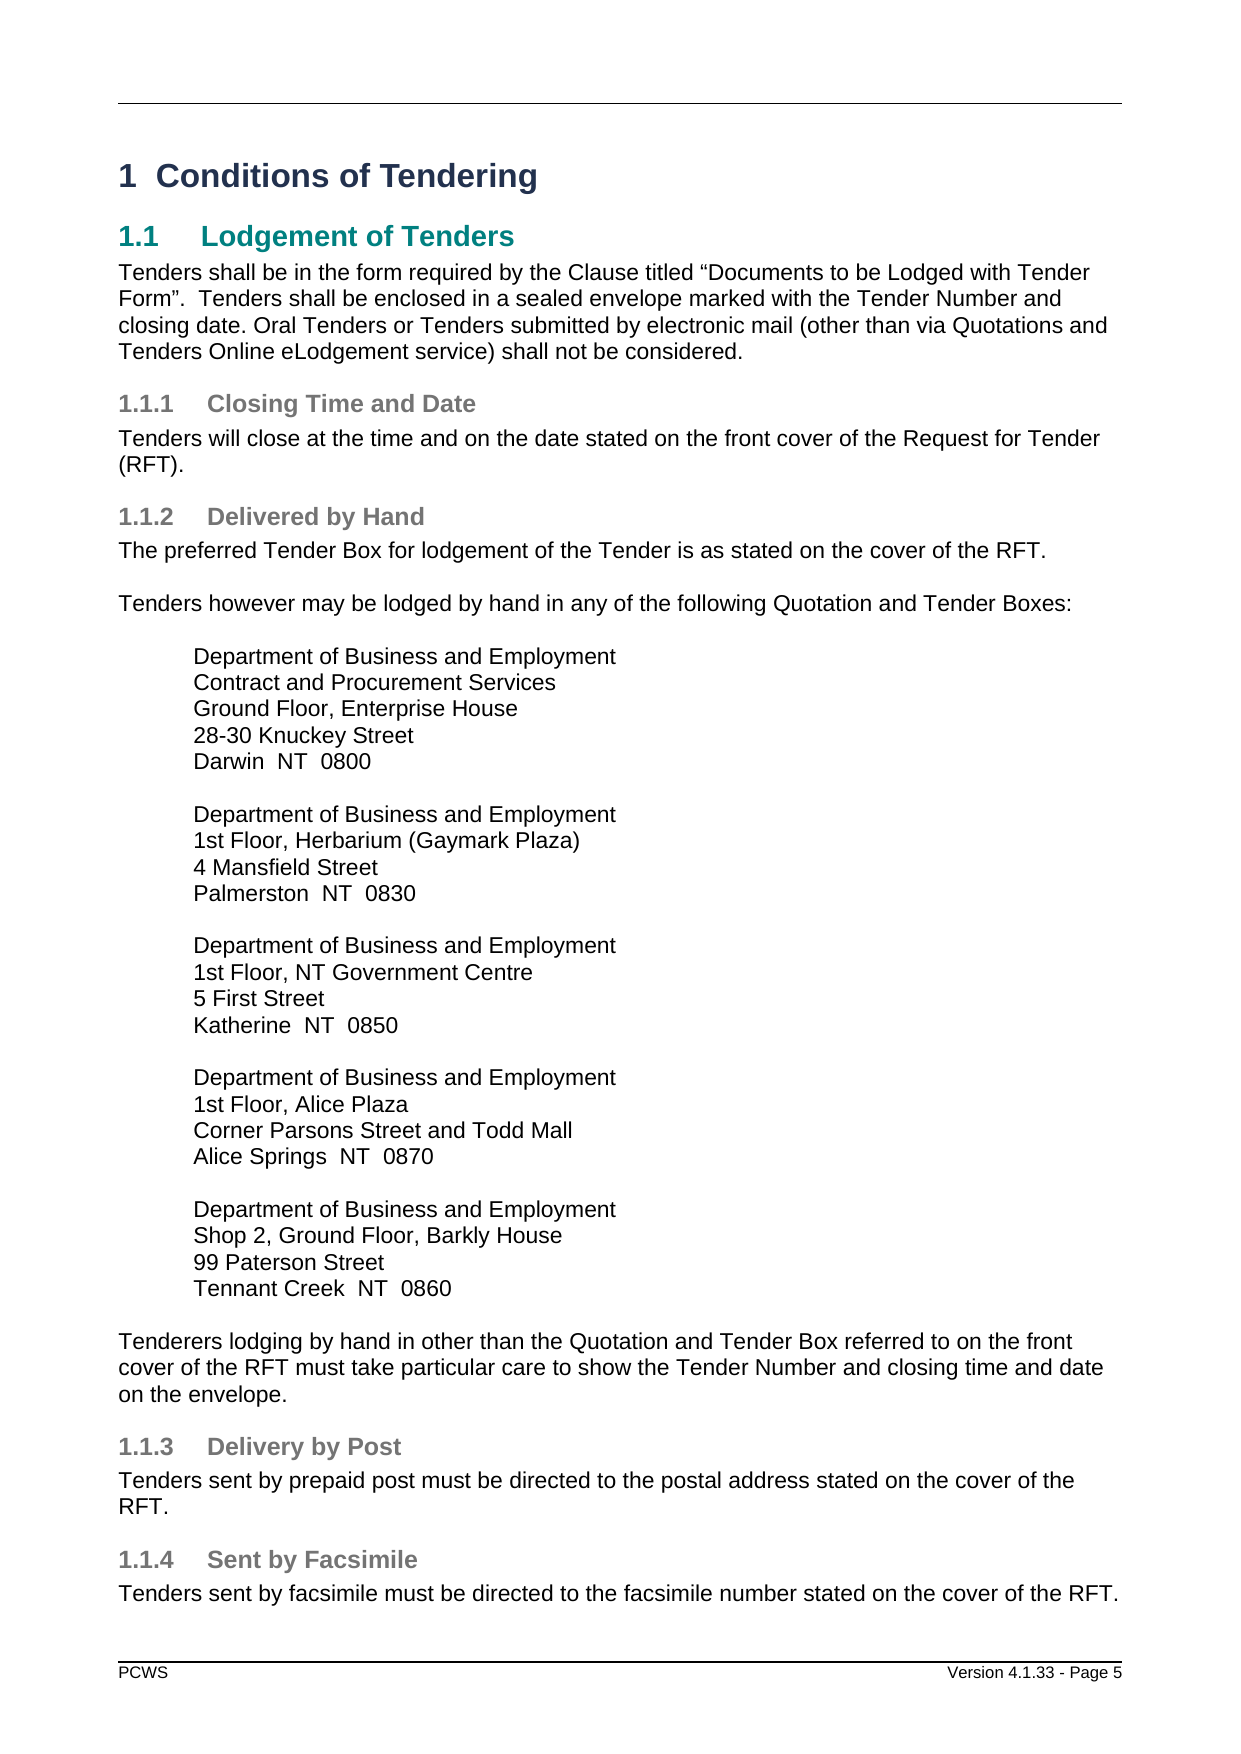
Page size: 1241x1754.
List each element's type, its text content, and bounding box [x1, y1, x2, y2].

text The preferred Tender Box for lodgement of the Tender is as stated on the cover of the RFT. [118, 537, 1122, 563]
subtitle Conditions of Tendering [118, 156, 1122, 194]
list Tennant Creek NT 0860 [193, 1275, 1122, 1301]
list Department of Business and Employment [193, 932, 1122, 959]
list 1st Floor, Herbarium (Gaymark Plaza) [193, 827, 1122, 853]
text Tenders sent by prepaid post must be directed to the postal address stated on the cover of the RFT. [118, 1467, 1122, 1519]
list Shop 2, Ground Floor, Barkly House [193, 1222, 1122, 1249]
list 5 First Street [193, 985, 1122, 1012]
list Darwin NT 0800 [193, 748, 1122, 774]
list Ground Floor, Enterprise House [193, 695, 1122, 722]
text Tenders however may be lodged by hand in any of the following Quotation and Tender Boxes: [118, 590, 1122, 616]
subtitle Sent by Facsimile [118, 1544, 1122, 1573]
subtitle Delivered by Hand [118, 502, 1122, 531]
list 28-30 Knuckey Street [193, 722, 1122, 748]
text Tenderers lodging by hand in other than the Quotation and Tender Box referred to on the front cover of the RFT must take particular care to show the Tender Number and closing time and date on the envelope. [118, 1328, 1122, 1407]
list Corner Parsons Street and Todd Mall [193, 1117, 1122, 1143]
list Department of Business and Employment [193, 1196, 1122, 1222]
list 99 Paterson Street [193, 1249, 1122, 1275]
subtitle Lodgement of Tenders [118, 219, 1122, 253]
subtitle Delivery by Post [118, 1432, 1122, 1461]
list Katherine NT 0850 [193, 1012, 1122, 1038]
list Contract and Procurement Services [193, 669, 1122, 695]
list Department of Business and Employment [193, 801, 1122, 827]
text Tenders sent by facsimile must be directed to the facsimile number stated on the cover of the RFT. [118, 1579, 1122, 1606]
text Tenders will close at the time and on the date stated on the front cover of the Request for Tender (RFT). [118, 424, 1122, 477]
text Tenders shall be in the form required by the Clause titled “Documents to be Lodged with Tender Form”. Tenders shall be enclosed in a sealed envelope marked with the Tender Number and closing date. Oral Tenders or Tenders submitted by electronic mail (other than via Quotations and Tenders Online eLodgement service) shall not be considered. [118, 259, 1122, 364]
subtitle Closing Time and Date [118, 389, 1122, 418]
list 1st Floor, Alice Plaza [193, 1091, 1122, 1117]
list 1st Floor, NT Government Centre [193, 959, 1122, 985]
list Department of Business and Employment [193, 1064, 1122, 1091]
list 4 Mansfield Street [193, 853, 1122, 880]
list Department of Business and Employment [193, 643, 1122, 669]
list Alice Springs NT 0870 [193, 1143, 1122, 1170]
list Palmerston NT 0830 [193, 880, 1122, 906]
